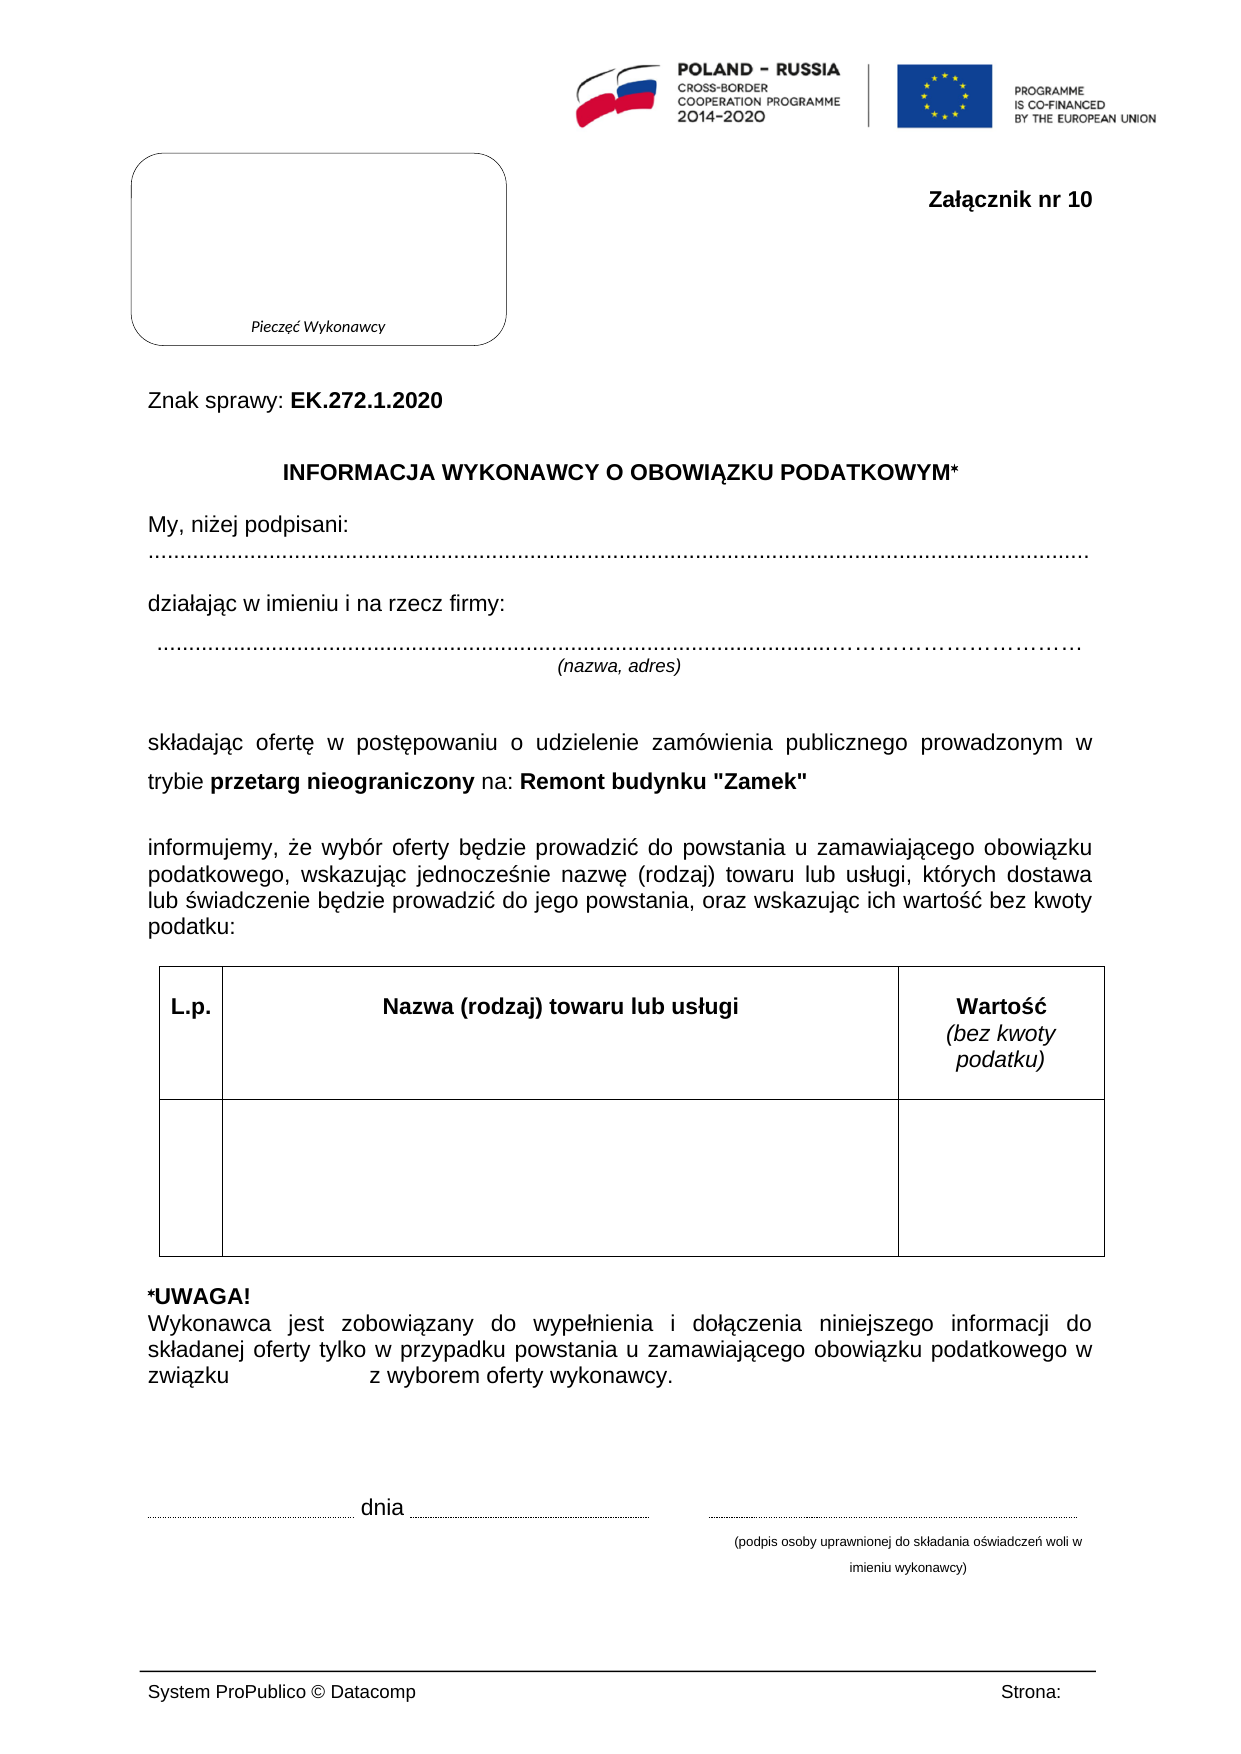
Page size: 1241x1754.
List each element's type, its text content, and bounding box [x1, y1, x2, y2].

table_header Nazwa (rodzaj) towaru lub usługi [223, 967, 898, 1099]
picture [559, 46, 1169, 138]
text My, niżej podpisani: [148, 511, 1093, 537]
text INFORMACJA WYKONAWCY O OBOWIĄZKU PODATKOWYM [148, 458, 1093, 485]
table_cell [160, 1100, 222, 1256]
table_header L.p. [160, 967, 222, 1099]
text dnia [148, 1494, 1093, 1521]
text Znak sprawy: EK.272.1.2020 [148, 387, 1093, 413]
text informujemy, że wybór oferty będzie prowadzić do powstania u zamawiającego obowiązku podatkowego, wskazując jednocześnie nazwę (rodzaj) towaru lub usługi, których dostawa lub świadczenie będzie prowadzić do jego powstania, oraz wskazując ich wartość bez kwoty podatku: [148, 834, 1093, 939]
text .................................................................................................................................................... [148, 537, 1093, 564]
text składając ofertę w postępowaniu o udzielenie zamówienia publicznego prowadzonym w trybie przetarg nieograniczony na: Remont budynku "Zamek" [148, 729, 1093, 795]
text (podpis osoby uprawnionej do składania oświadczeń woli w imieniu wykonawcy) [723, 1534, 1093, 1586]
table_header Wartość (bez kwoty podatku) [899, 967, 1104, 1099]
table_cell [223, 1100, 898, 1256]
text Wykonawca jest zobowiązany do wypełnienia i dołączenia niniejszego informacji do składanej oferty tylko w przypadku powstania u zamawiającego obowiązku podatkowego w związku z wyborem oferty wykonawcy. [148, 1310, 1093, 1389]
text działając w imieniu i na rzecz firmy: [148, 590, 1093, 616]
text ..........................................................................................................…………………………… (nazwa, adres) [148, 629, 1093, 677]
subtitle Załącznik nr 10 [207, 186, 1093, 212]
text UWAGA! [148, 1283, 1093, 1310]
table_cell [899, 1100, 1104, 1256]
